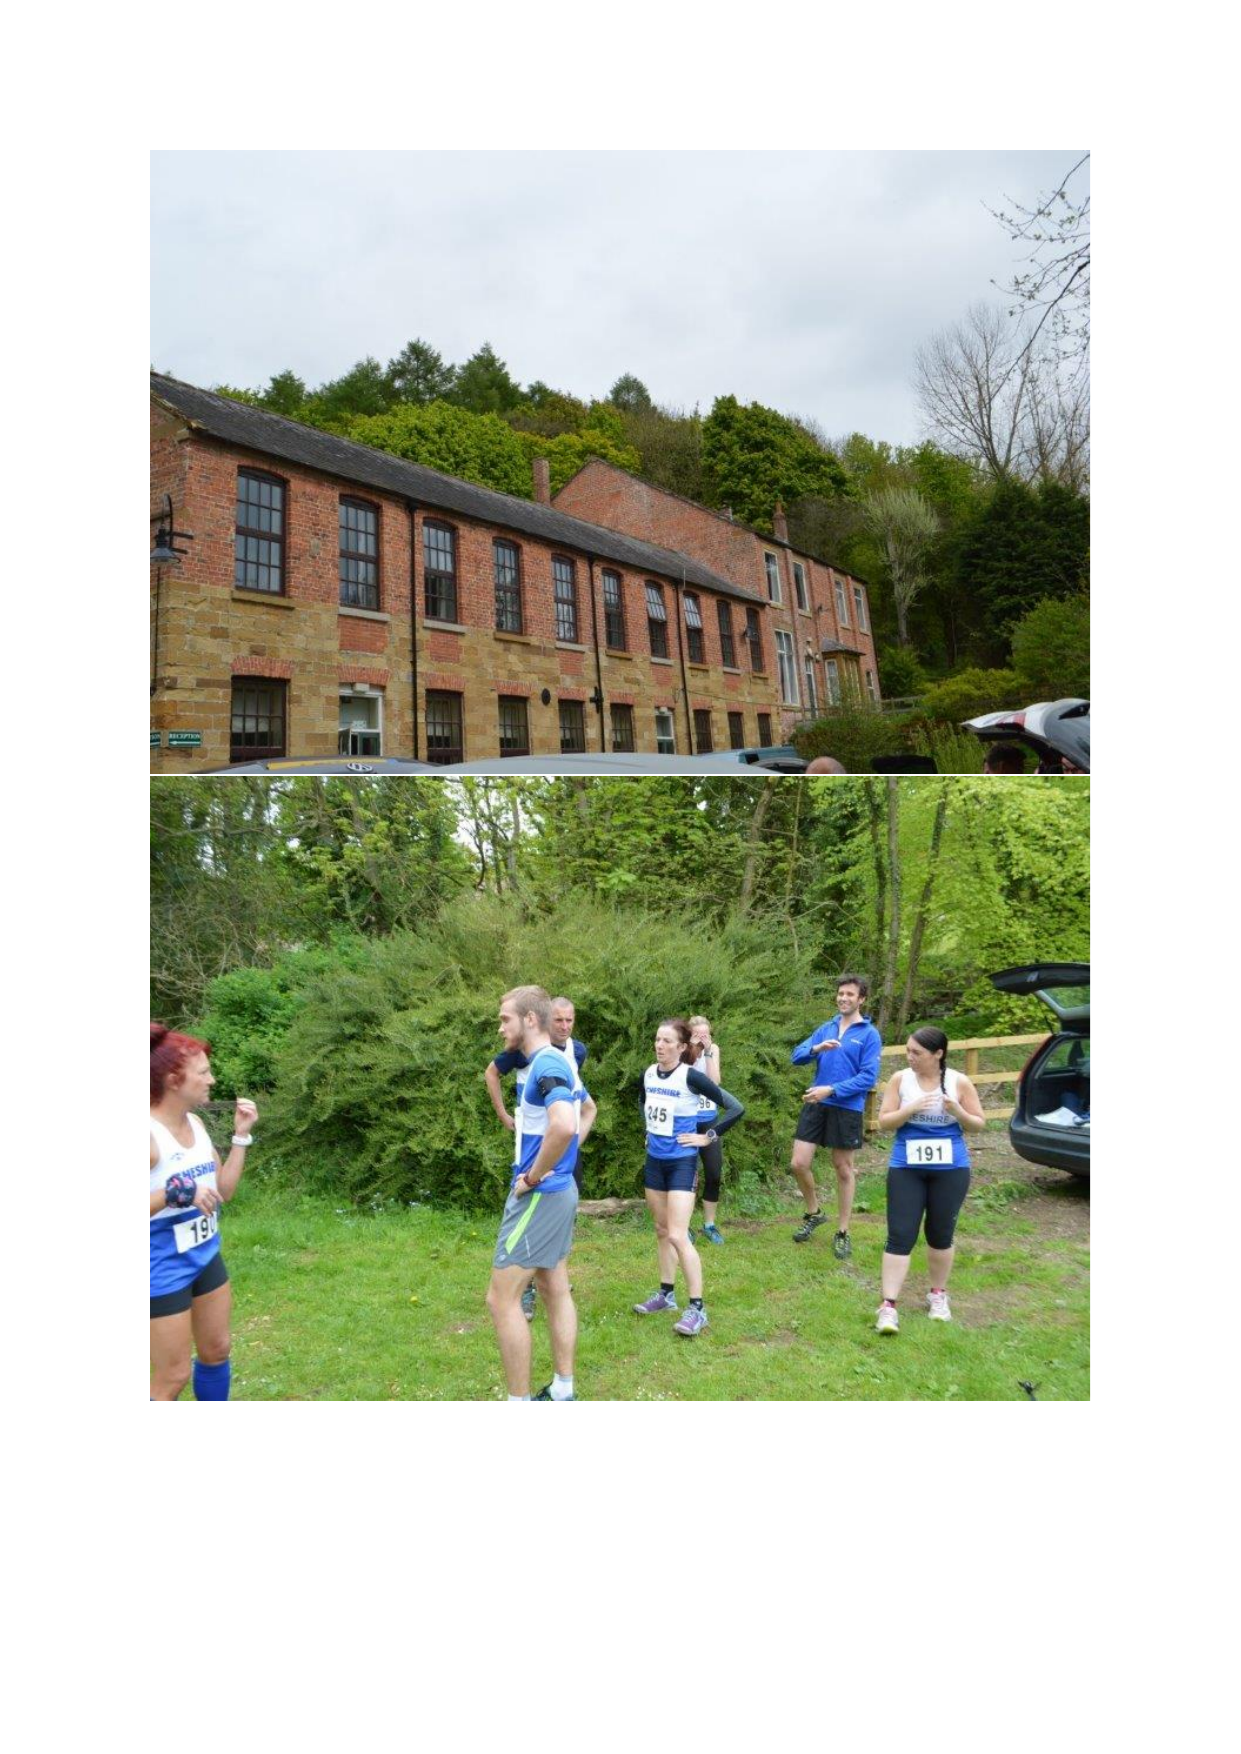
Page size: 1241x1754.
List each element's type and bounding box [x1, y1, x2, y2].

picture [150, 150, 1091, 774]
picture [150, 776, 1091, 1401]
